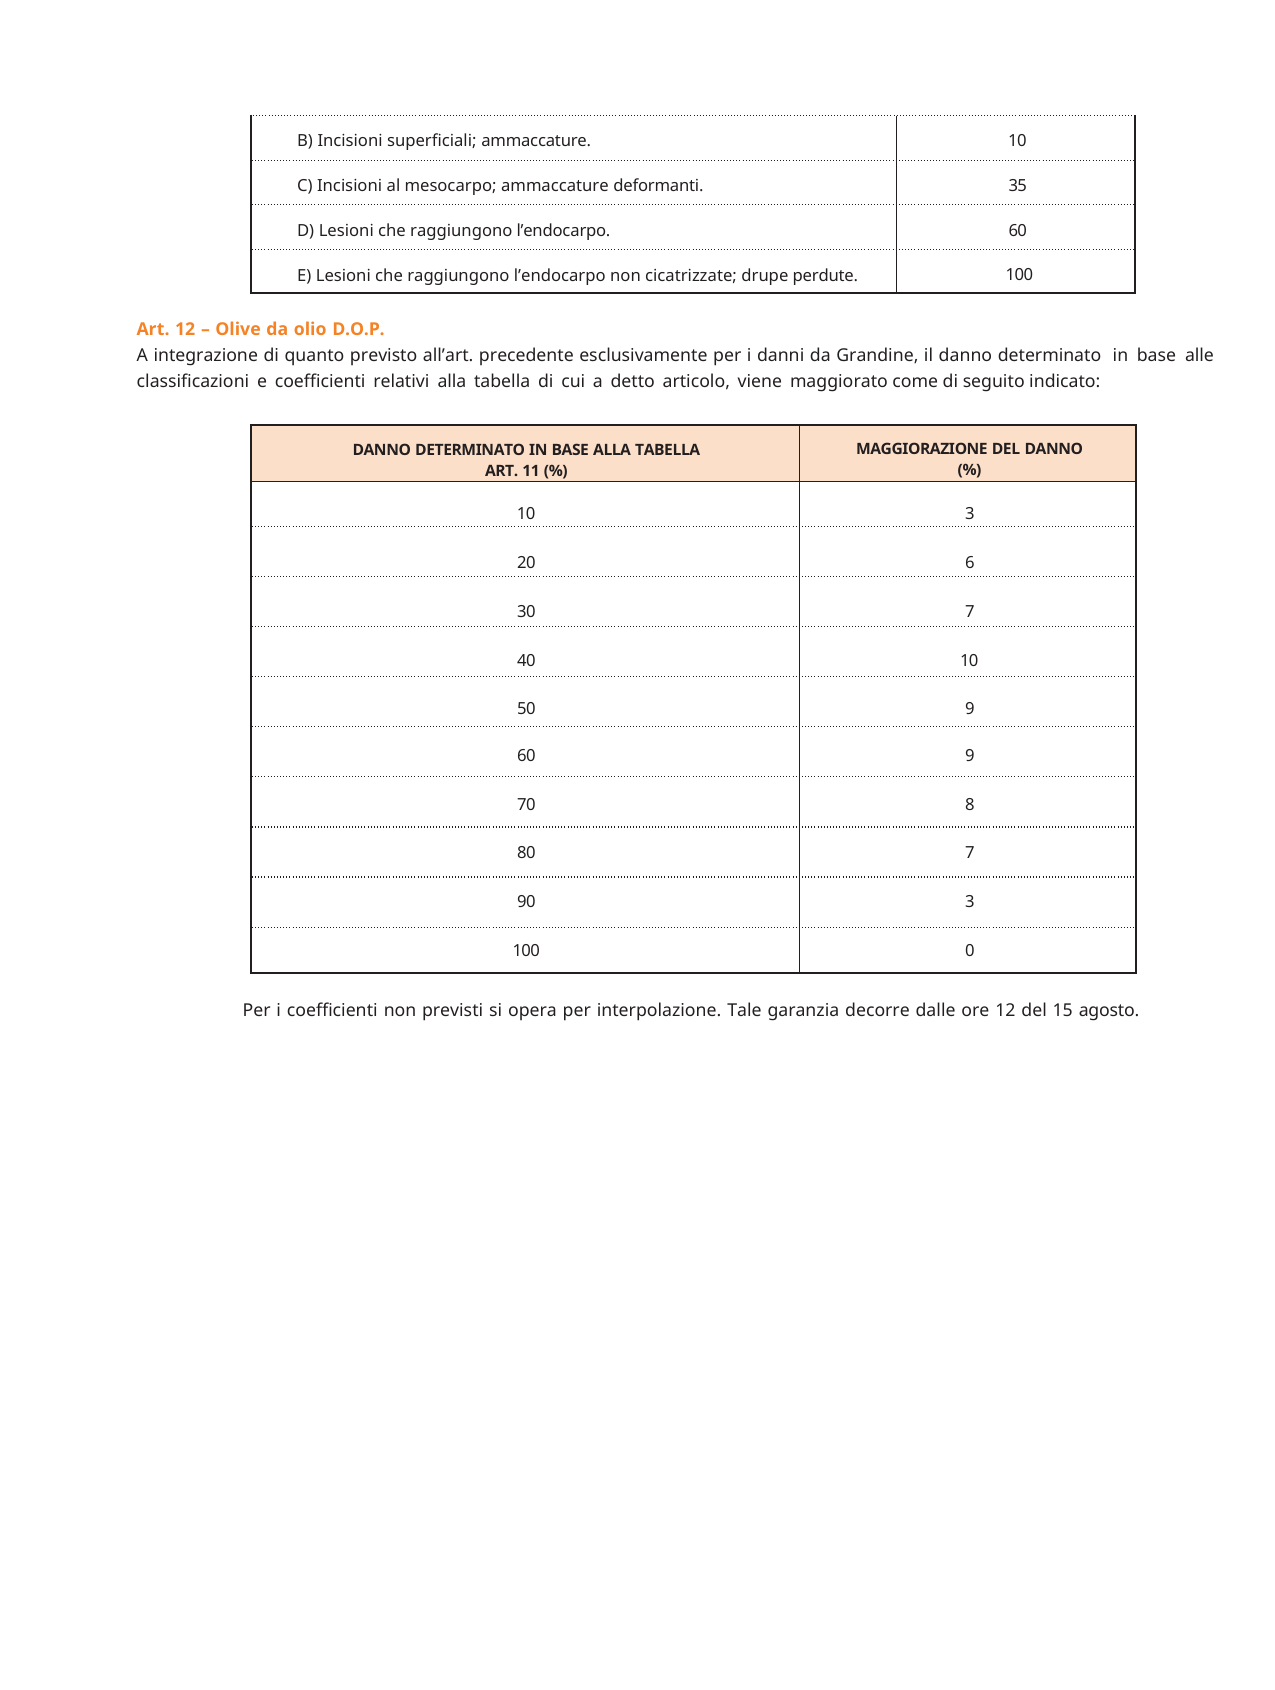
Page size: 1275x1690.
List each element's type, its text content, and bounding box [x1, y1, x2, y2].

text Art. 12 – Olive da olio D.O.P. [136, 317, 1214, 341]
table_cell 90 [252, 876, 799, 927]
table_cell 20 [252, 526, 799, 576]
table_cell 100 [897, 249, 1134, 292]
table_cell 80 [252, 826, 799, 876]
table_cell E) Lesioni che raggiungono l’endocarpo non cicatrizzate; drupe perdute. [252, 249, 896, 292]
table_cell 35 [897, 160, 1134, 204]
text A integrazione di quanto previsto all’art. precedente esclusivamente per i danni da Grandine, il danno determinato in base alle classificazioni e coefficienti relativi alla tabella di cui a detto articolo, viene maggiorato come di seguito indicato: [136, 342, 1214, 393]
table_cell 50 [252, 676, 799, 726]
text Per i coefficienti non previsti si opera per interpolazione. Tale garanzia decorre dalle ore 12 del 15 agosto. [179, 997, 1202, 1022]
table_cell 30 [252, 576, 799, 626]
table_cell 7 [800, 576, 1135, 626]
table_cell 7 [800, 826, 1135, 876]
table_cell 3 [800, 876, 1135, 927]
table_cell 70 [252, 776, 799, 826]
table_cell 9 [800, 726, 1135, 776]
table_cell 60 [252, 726, 799, 776]
table_cell 8 [800, 776, 1135, 826]
table_cell 100 [252, 927, 799, 972]
table_cell B) Incisioni superficiali; ammaccature. [252, 115, 896, 159]
table_cell 10 [252, 482, 799, 526]
table_cell 0 [800, 927, 1135, 972]
table_cell 40 [252, 626, 799, 676]
table_cell C) Incisioni al mesocarpo; ammaccature deformanti. [252, 160, 896, 204]
table_cell D) Lesioni che raggiungono l’endocarpo. [252, 204, 896, 249]
table_header MAGGIORAZIONE DEL DANNO (%) [800, 426, 1135, 481]
table_cell 10 [897, 115, 1134, 159]
table_cell 9 [800, 676, 1135, 726]
table_cell 3 [800, 482, 1135, 526]
table_cell 60 [897, 204, 1134, 249]
table_cell 10 [800, 626, 1135, 676]
table_header DANNO DETERMINATO IN BASE ALLA TABELLA ART. 11 (%) [252, 426, 799, 481]
table_cell 6 [800, 526, 1135, 576]
